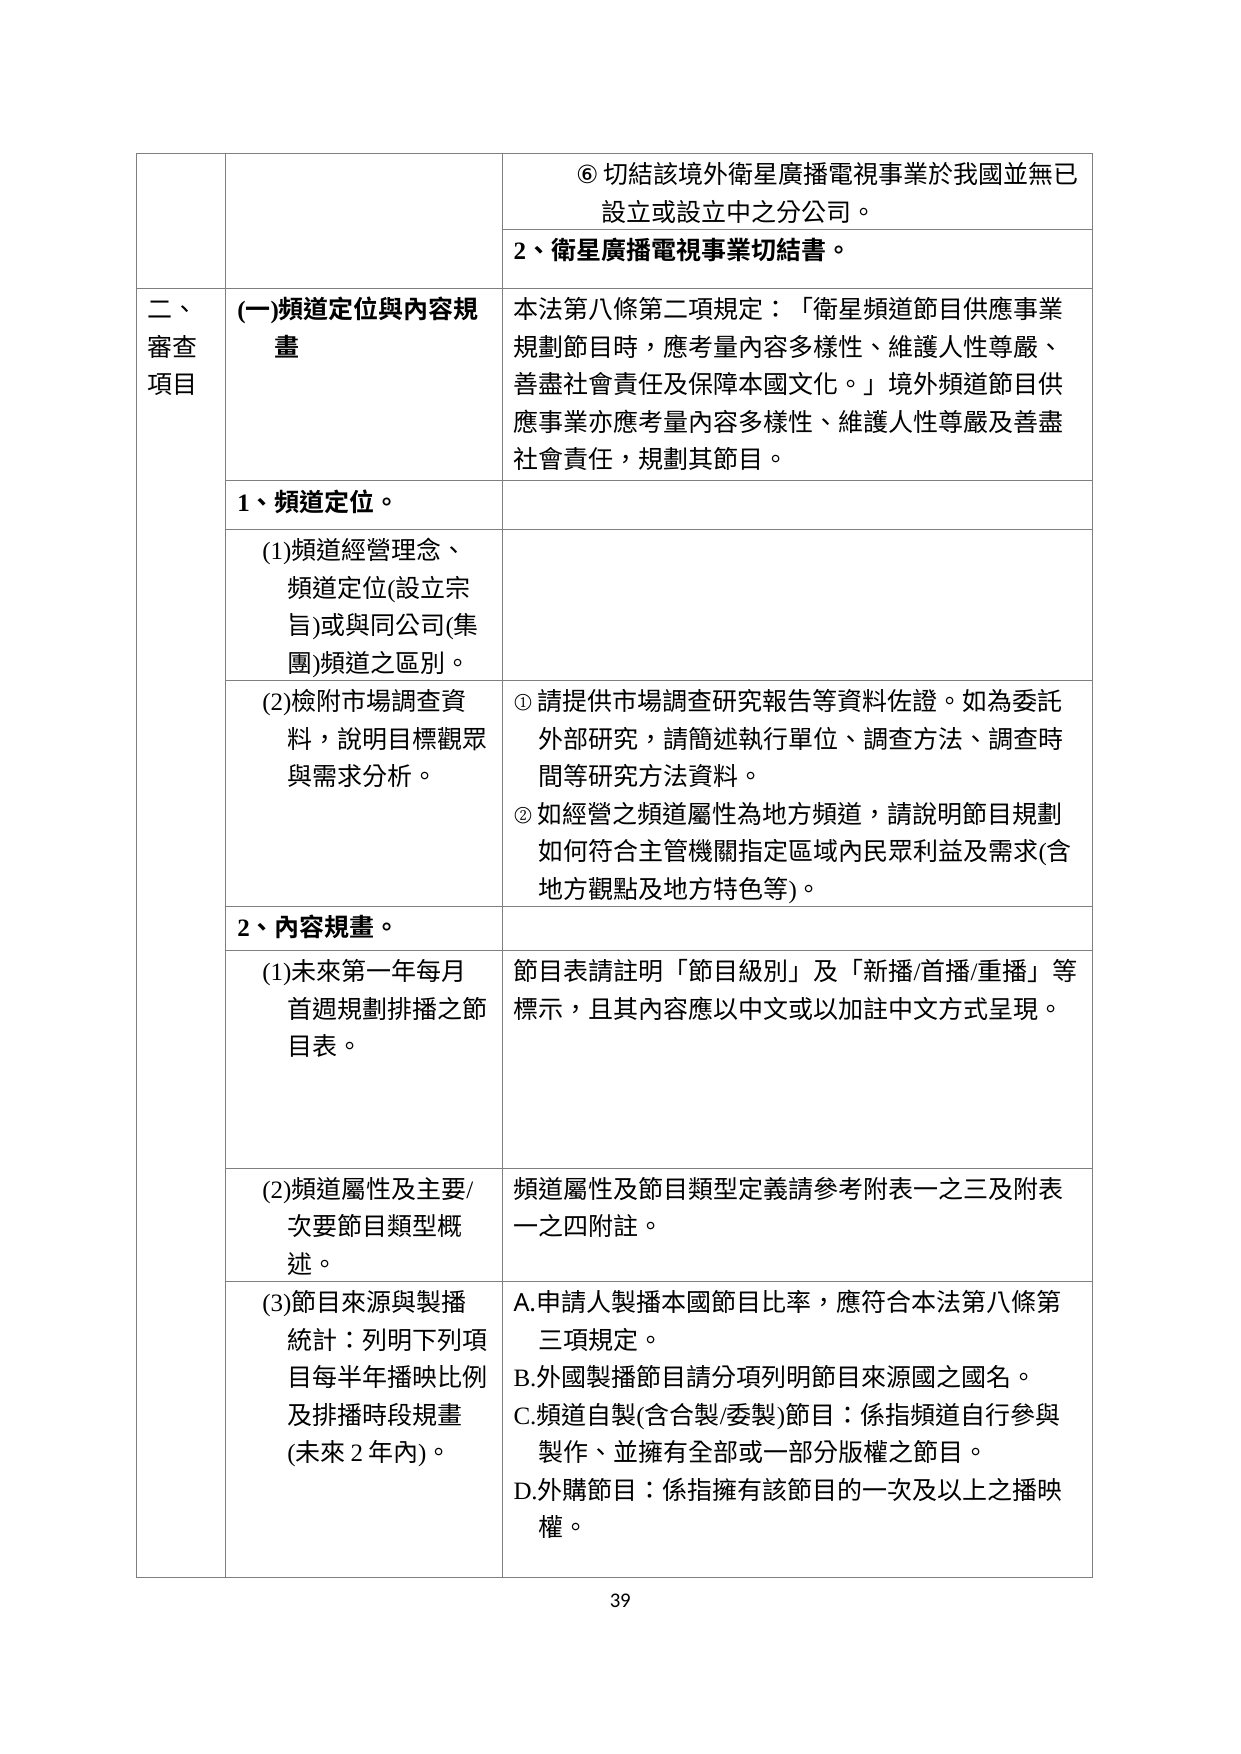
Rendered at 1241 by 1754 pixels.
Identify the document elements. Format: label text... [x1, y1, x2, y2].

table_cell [503, 154, 1092, 229]
table_cell 頻道屬性及節目類型定義請參考附表一之三及附表一之四附註。 [503, 1169, 1092, 1281]
table_cell (2)頻道屬性及主要/次要節目類型概述。 [226, 1169, 502, 1281]
table_cell ①請提供市場調查研究報告等資料佐證。如為委託外部研究，請簡述執行單位、調查方法、調查時間等研究方法資料。 ②如經營之頻道屬性為地方頻道，請說明節目規劃如何符合主管機關指定區域內民眾利益及需求(含地方觀點及地方特色等)。 [503, 681, 1092, 906]
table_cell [226, 1282, 502, 1577]
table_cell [503, 1282, 1092, 1577]
table_cell 2、內容規畫。 [226, 907, 502, 950]
table_cell (1)頻道經營理念、頻道定位(設立宗旨)或與同公司(集團)頻道之區別。 [226, 530, 502, 680]
table_cell (2)檢附市場調查資料，說明目標觀眾與需求分析。 [226, 681, 502, 906]
table_cell 2、衛星廣播電視事業切結書。 [503, 230, 1092, 288]
table_cell 節目表請註明「節目級別」及「新播/首播/重播」等標示，且其內容應以中文或以加註中文方式呈現。 [503, 951, 1092, 1167]
table_cell [503, 481, 1092, 529]
table_cell 本法第八條第二項規定：「衛星頻道節目供應事業規劃節目時，應考量內容多樣性、維護人性尊嚴、善盡社會責任及保障本國文化。」境外頻道節目供應事業亦應考量內容多樣性、維護人性尊嚴及善盡社會責任，規劃其節目。 [503, 289, 1092, 480]
table_cell (1)未來第一年每月首週規劃排播之節目表。 [226, 951, 502, 1167]
table_cell 1、頻道定位。 [226, 481, 502, 529]
table_cell [503, 907, 1092, 950]
table_cell 二、審查項目 [137, 289, 225, 1577]
table_cell [503, 530, 1092, 680]
table_cell (一)頻道定位與內容規畫 [226, 289, 502, 480]
